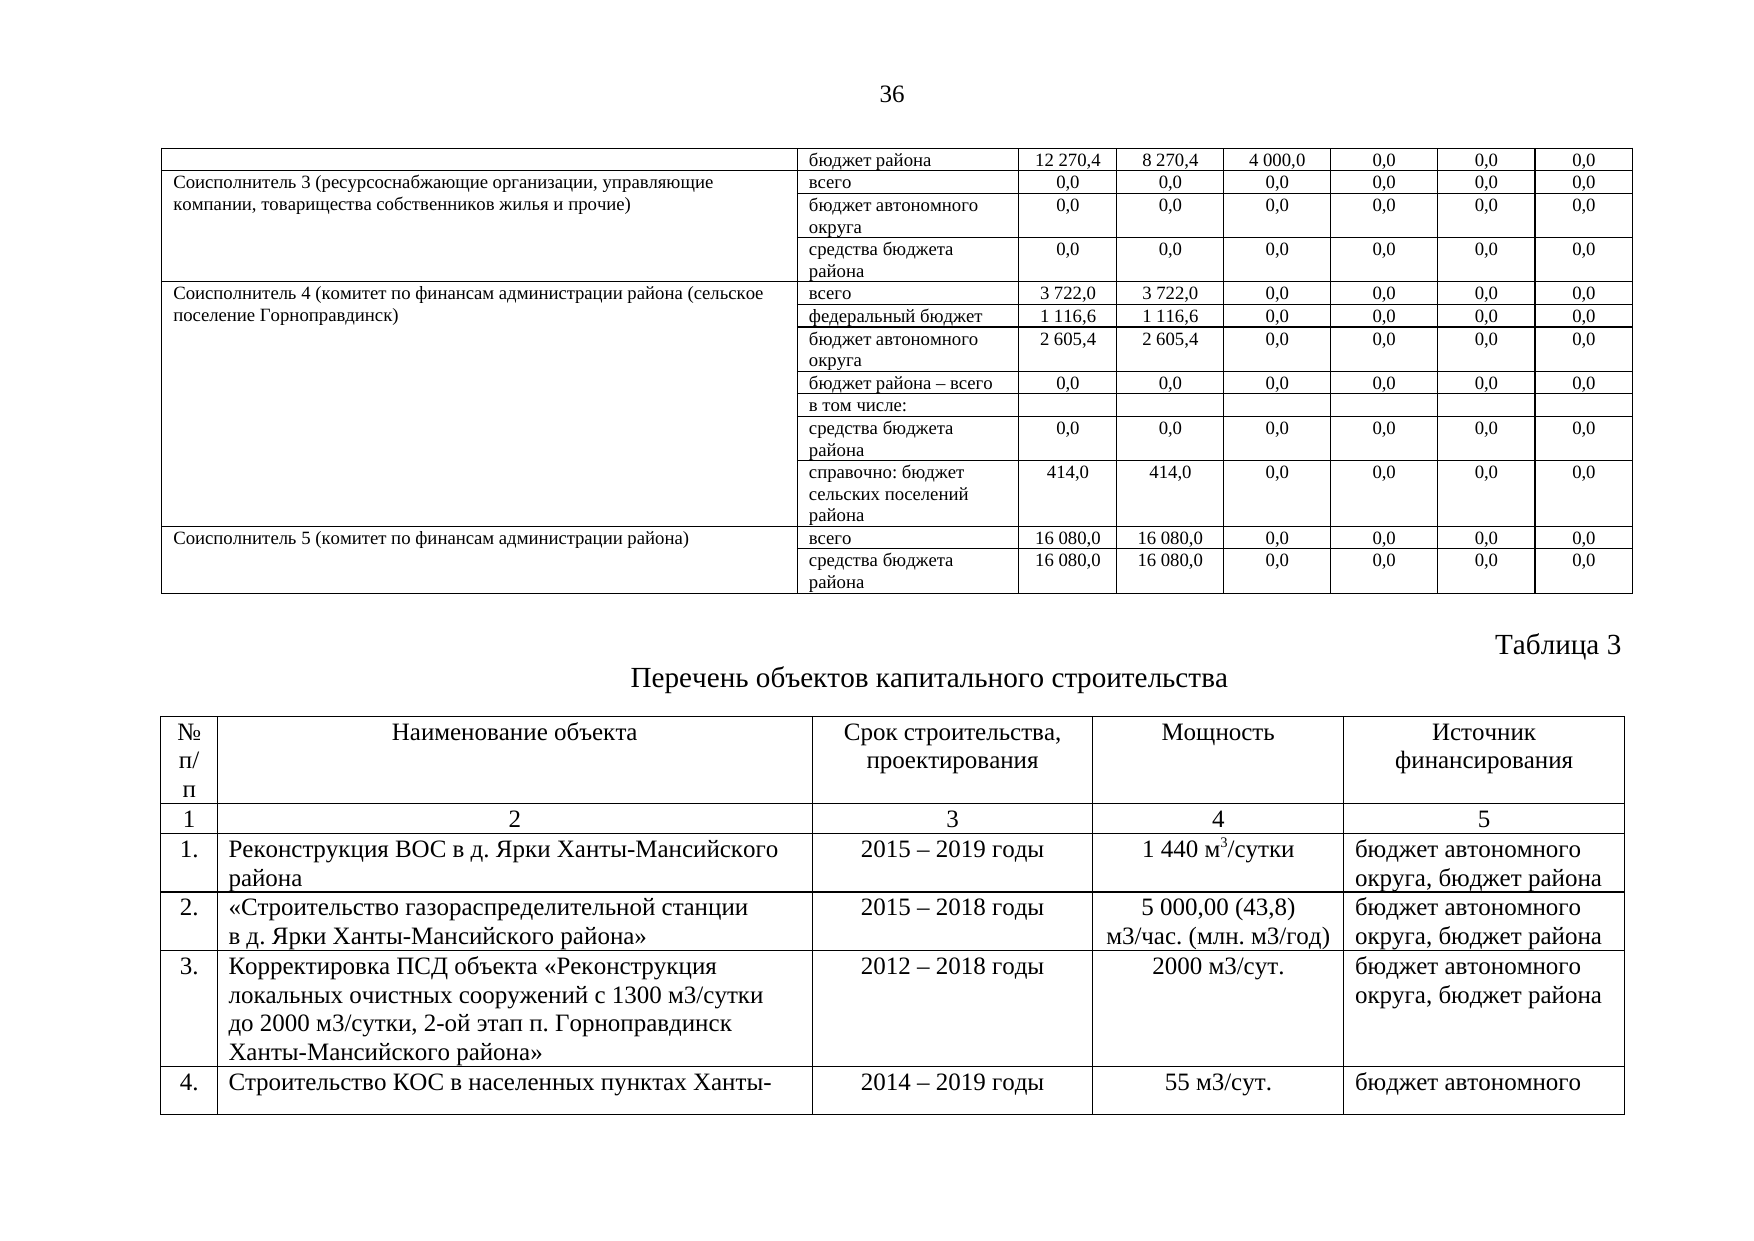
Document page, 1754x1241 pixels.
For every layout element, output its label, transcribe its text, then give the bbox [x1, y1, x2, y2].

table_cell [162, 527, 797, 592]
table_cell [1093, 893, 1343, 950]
text Таблица 3 [162, 627, 1621, 661]
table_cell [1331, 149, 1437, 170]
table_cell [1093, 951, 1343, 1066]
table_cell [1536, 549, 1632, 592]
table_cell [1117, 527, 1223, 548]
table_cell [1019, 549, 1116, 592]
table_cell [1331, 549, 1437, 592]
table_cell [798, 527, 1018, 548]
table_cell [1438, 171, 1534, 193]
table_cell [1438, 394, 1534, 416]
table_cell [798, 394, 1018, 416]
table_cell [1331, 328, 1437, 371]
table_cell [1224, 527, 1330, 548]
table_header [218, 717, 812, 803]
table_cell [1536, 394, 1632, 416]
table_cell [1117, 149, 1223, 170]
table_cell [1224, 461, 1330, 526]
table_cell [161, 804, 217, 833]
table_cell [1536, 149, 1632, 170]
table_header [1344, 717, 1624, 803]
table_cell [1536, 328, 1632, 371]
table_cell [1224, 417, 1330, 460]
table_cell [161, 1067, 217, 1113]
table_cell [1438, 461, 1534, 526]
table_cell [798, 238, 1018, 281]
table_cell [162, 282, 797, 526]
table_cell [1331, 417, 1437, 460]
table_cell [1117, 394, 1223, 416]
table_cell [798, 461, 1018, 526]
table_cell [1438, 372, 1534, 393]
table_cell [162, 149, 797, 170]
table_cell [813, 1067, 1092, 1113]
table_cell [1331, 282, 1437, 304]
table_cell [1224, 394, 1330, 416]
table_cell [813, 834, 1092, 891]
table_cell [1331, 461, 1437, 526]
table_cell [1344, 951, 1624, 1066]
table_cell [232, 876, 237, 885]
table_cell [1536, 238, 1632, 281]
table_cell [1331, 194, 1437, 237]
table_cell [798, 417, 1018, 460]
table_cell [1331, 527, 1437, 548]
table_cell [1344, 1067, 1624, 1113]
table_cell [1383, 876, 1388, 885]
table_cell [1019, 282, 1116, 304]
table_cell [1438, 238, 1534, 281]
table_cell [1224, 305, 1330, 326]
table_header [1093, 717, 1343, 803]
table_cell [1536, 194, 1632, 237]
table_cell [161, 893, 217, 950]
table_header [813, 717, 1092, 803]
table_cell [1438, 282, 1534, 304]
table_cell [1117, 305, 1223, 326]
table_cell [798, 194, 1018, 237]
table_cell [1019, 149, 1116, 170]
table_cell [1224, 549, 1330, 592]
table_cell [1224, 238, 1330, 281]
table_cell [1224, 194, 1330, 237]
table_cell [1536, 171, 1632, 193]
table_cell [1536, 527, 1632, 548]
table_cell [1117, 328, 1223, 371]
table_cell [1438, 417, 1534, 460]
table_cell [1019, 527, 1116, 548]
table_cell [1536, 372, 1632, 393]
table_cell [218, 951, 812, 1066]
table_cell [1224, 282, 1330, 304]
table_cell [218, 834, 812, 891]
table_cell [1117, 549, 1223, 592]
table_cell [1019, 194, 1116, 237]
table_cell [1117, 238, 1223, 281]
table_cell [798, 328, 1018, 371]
text Перечень объектов капитального строительства [162, 661, 1621, 694]
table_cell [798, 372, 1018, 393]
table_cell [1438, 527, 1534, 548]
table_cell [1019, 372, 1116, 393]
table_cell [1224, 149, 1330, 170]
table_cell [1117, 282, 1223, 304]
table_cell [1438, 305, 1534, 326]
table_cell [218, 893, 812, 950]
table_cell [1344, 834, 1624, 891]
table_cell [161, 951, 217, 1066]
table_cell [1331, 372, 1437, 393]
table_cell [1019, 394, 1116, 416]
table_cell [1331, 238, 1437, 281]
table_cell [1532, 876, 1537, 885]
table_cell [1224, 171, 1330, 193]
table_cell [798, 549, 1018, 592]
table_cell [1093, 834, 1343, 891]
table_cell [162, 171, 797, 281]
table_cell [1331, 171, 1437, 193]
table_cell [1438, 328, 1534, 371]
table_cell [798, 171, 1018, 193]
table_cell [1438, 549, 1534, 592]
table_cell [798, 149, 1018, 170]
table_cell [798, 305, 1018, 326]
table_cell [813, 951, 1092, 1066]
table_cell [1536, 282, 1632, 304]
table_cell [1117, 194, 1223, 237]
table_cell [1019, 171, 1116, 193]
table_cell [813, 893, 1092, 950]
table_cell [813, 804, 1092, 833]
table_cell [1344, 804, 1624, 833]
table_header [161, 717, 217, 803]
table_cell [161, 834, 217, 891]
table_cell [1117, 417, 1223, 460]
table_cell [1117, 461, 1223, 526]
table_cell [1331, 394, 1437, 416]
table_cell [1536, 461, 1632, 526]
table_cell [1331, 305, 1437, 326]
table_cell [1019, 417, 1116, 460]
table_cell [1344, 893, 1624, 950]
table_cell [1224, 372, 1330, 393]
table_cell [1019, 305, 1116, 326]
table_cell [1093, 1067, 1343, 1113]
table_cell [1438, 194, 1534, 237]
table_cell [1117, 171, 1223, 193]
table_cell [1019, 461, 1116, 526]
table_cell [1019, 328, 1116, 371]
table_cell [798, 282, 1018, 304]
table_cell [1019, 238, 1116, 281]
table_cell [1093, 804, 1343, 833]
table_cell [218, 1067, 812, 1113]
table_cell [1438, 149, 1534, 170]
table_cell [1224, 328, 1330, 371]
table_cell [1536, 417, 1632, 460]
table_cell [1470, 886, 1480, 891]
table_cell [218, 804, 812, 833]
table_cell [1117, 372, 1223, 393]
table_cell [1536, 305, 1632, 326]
